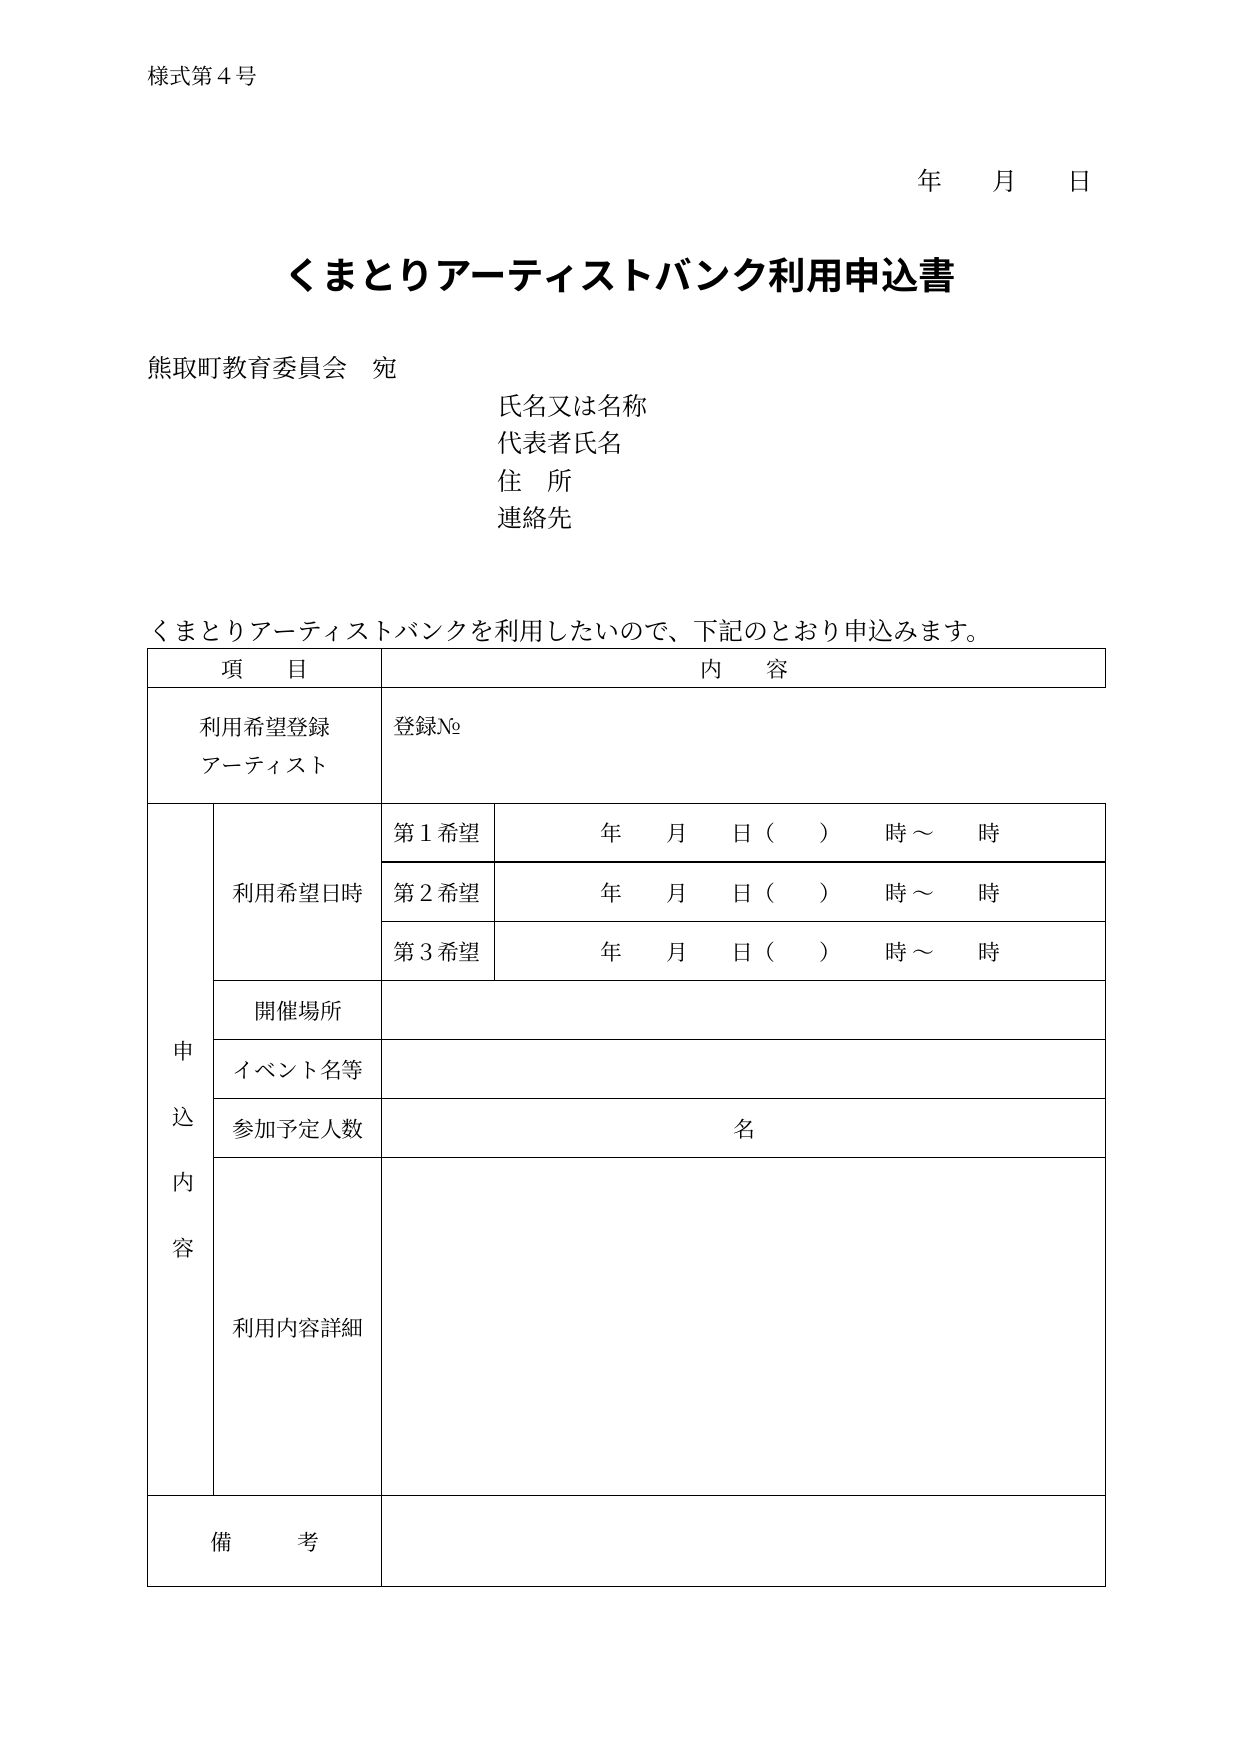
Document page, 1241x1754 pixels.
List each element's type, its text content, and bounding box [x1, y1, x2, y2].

table_cell 備 考 [148, 1496, 381, 1586]
table_header 項 目 [148, 649, 381, 687]
table_cell 参加予定人数 [214, 1099, 381, 1157]
table_cell 開催場所 [214, 981, 381, 1039]
text くまとりアーティストバンクを利用したいので、下記のとおり申込みます。 [73, 611, 1093, 648]
table_cell 第３希望 [382, 922, 494, 979]
text 熊取町教育委員会 宛 [148, 348, 1093, 386]
table_cell 利用希望日時 [214, 804, 381, 979]
table_cell [382, 1496, 1105, 1586]
text 氏名又は名称 [148, 386, 1093, 423]
table_cell イベント名等 [214, 1040, 381, 1098]
table_cell 名 [382, 1099, 1105, 1157]
table_cell [382, 981, 1105, 1039]
table_cell 第１希望 [382, 804, 494, 861]
table_cell 年 月 日（ ） 時 ～ 時 [495, 804, 1105, 861]
table_cell [382, 1040, 1105, 1098]
text くまとりアーティストバンク利用申込書 [148, 236, 1093, 311]
table_cell 申 込 内 容 [148, 804, 213, 1495]
table_cell 登録№ [382, 688, 1106, 802]
table_cell 利用内容詳細 [214, 1158, 381, 1495]
text 年 月 日 [148, 161, 1093, 198]
table_header 内 容 [382, 649, 1105, 687]
table_cell 利用希望登録 アーティスト [148, 688, 381, 802]
text 代表者氏名 [148, 423, 1093, 461]
table_cell 年 月 日（ ） 時 ～ 時 [495, 922, 1105, 979]
table_cell 第２希望 [382, 863, 494, 921]
table_cell 年 月 日（ ） 時 ～ 時 [495, 863, 1105, 921]
text 連絡先 [148, 498, 1093, 536]
text 住 所 [148, 461, 1093, 498]
table_cell [382, 1158, 1105, 1495]
